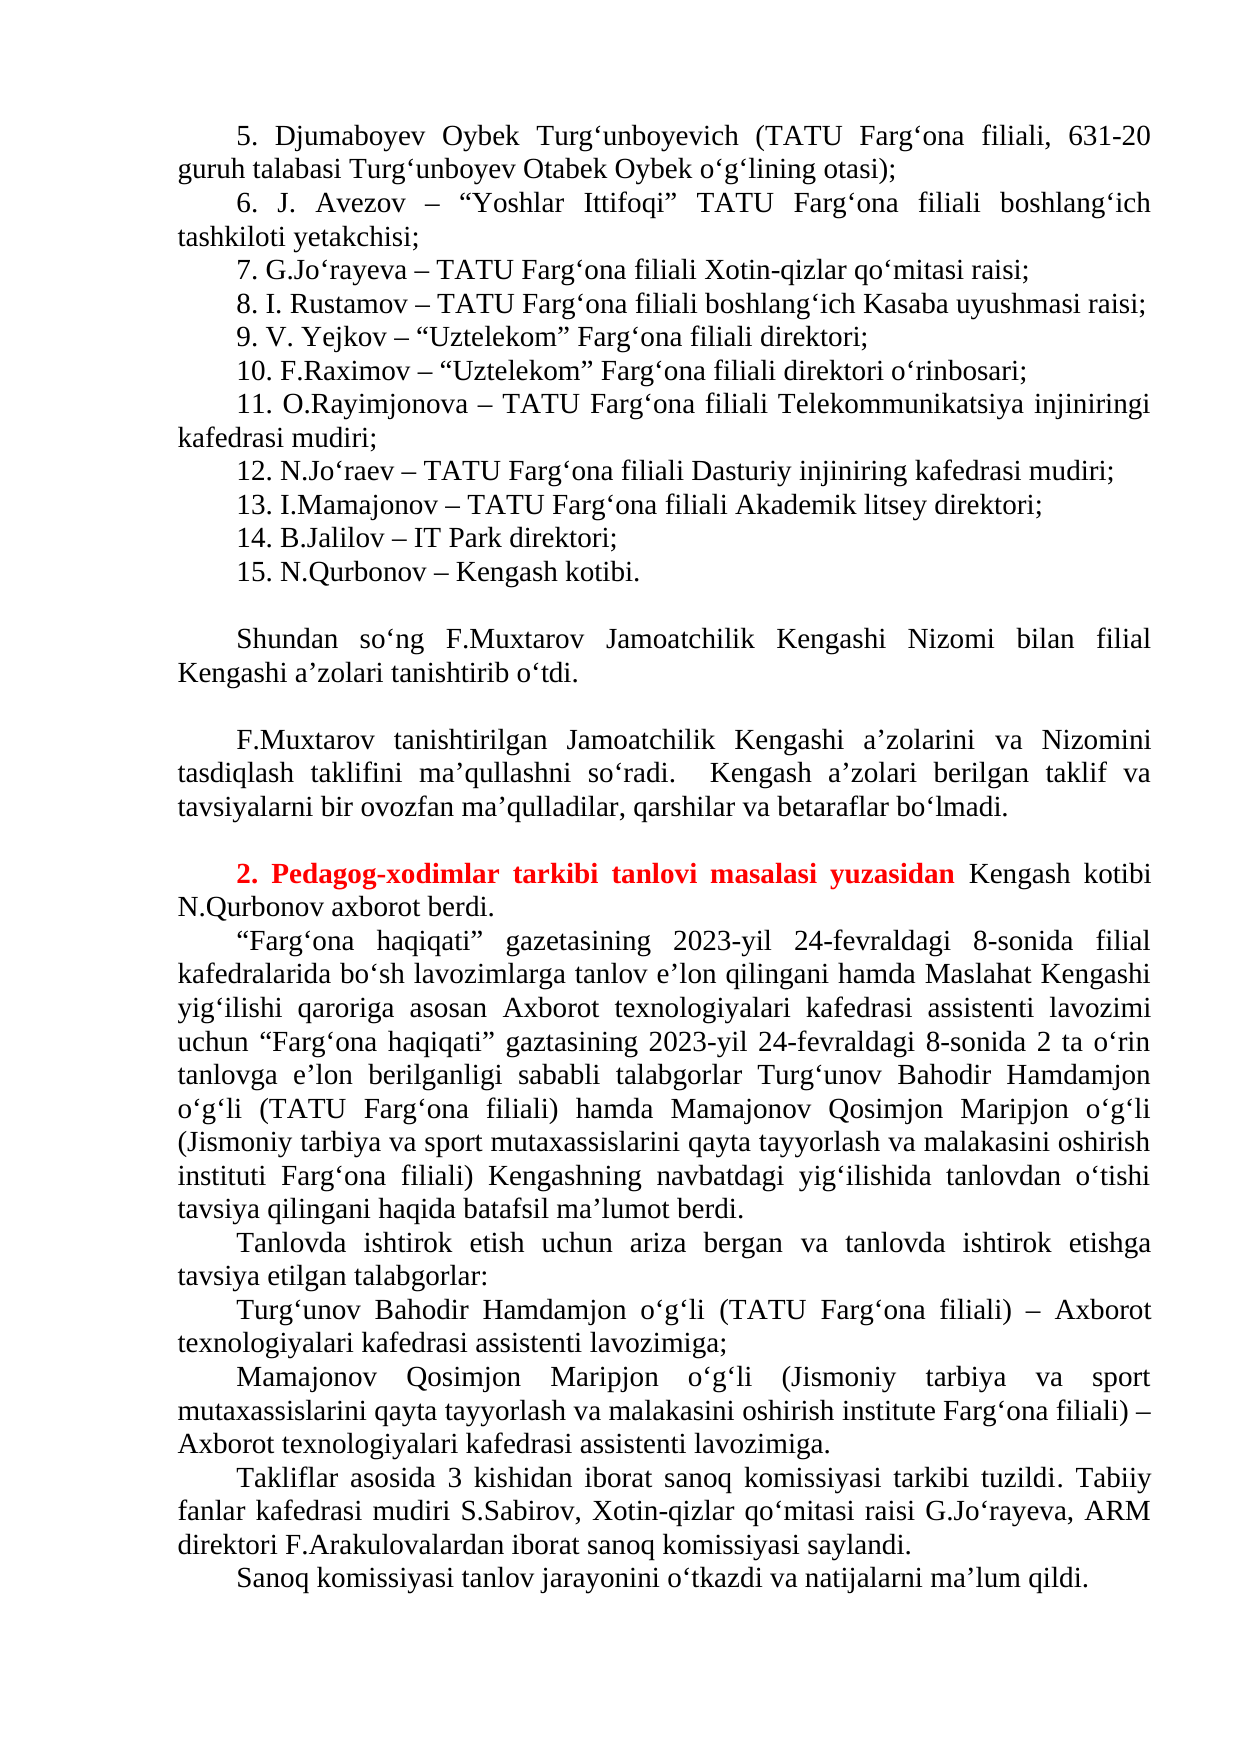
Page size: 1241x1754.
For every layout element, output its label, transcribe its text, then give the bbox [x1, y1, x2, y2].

text 7. G.Jo‘rayeva – TATU Farg‘ona filiali Xotin-qizlar qo‘mitasi raisi; [177, 252, 1152, 286]
text 2. Pedagog-xodimlar tarkibi tanlovi masalasi yuzasidan Kengash kotibi N.Qurbonov axborot berdi. [177, 856, 1152, 923]
text “Farg‘ona haqiqati” gazetasining 2023-yil 24-fevraldagi 8-sonida filial kafedralarida bo‘sh lavozimlarga tanlov e’lon qilingani hamda Maslahat Kengashi yig‘ilishi qaroriga asosan Axborot texnologiyalari kafedrasi assistenti lavozimi uchun “Farg‘ona haqiqati” gaztasining 2023-yil 24-fevraldagi 8-sonida 2 ta o‘rin tanlovga e’lon berilganligi sababli talabgorlar Turg‘unov Bahodir Hamdamjon o‘g‘li (TATU Farg‘ona filiali) hamda Mamajonov Qosimjon Maripjon o‘g‘li (Jismoniy tarbiya va sport mutaxassislarini qayta tayyorlash va malakasini oshirish instituti Farg‘ona filiali) Kengashning navbatdagi yig‘ilishida tanlovdan o‘tishi tavsiya qilingani haqida batafsil ma’lumot berdi. [177, 923, 1152, 1225]
text Tanlovda ishtirok etish uchun ariza bergan va tanlovda ishtirok etishga tavsiya etilgan talabgorlar: [177, 1225, 1152, 1292]
text 6. J. Avezov – “Yoshlar Ittifoqi” TATU Farg‘ona filiali boshlang‘ich tashkiloti yetakchisi; [177, 185, 1152, 252]
text 5. Djumaboyev Oybek Turg‘unboyevich (TATU Farg‘ona filiali, 631-20 guruh talabasi Turg‘unboyev Otabek Oybek o‘g‘lining otasi); [177, 118, 1152, 185]
text 9. V. Yejkov – “Uztelekom” Farg‘ona filiali direktori; [177, 319, 1152, 353]
text Takliflar asosida 3 kishidan iborat sanoq komissiyasi tarkibi tuzildi. Tabiiy fanlar kafedrasi mudiri S.Sabirov, Xotin-qizlar qo‘mitasi raisi G.Jo‘rayeva, ARM direktori F.Arakulovalardan iborat sanoq komissiyasi saylandi. [177, 1460, 1152, 1560]
text 12. N.Jo‘raev – TATU Farg‘ona filiali Dasturiy injiniring kafedrasi mudiri; [177, 453, 1152, 487]
text Turg‘unov Bahodir Hamdamjon o‘g‘li (TATU Farg‘ona filiali) – Axborot texnologiyalari kafedrasi assistenti lavozimiga; [177, 1292, 1152, 1359]
text 15. N.Qurbonov – Kengash kotibi. [177, 554, 1152, 588]
text 10. F.Raximov – “Uztelekom” Farg‘ona filiali direktori o‘rinbosari; [177, 353, 1152, 386]
text Sanoq komissiyasi tanlov jarayonini o‘tkazdi va natijalarni ma’lum qildi. [177, 1560, 1152, 1594]
text Mamajonov Qosimjon Maripjon o‘g‘li (Jismoniy tarbiya va sport mutaxassislarini qayta tayyorlash va malakasini oshirish institute Farg‘ona filiali) – Axborot texnologiyalari kafedrasi assistenti lavozimiga. [177, 1359, 1152, 1460]
text 13. I.Mamajonov – TATU Farg‘ona filiali Akademik litsey direktori; [177, 487, 1152, 521]
text 14. B.Jalilov – IT Park direktori; [177, 521, 1152, 554]
text F.Muxtarov tanishtirilgan Jamoatchilik Kengashi a’zolarini va Nizomini tasdiqlash taklifini ma’qullashni so‘radi. Kengash a’zolari berilgan taklif va tavsiyalarni bir ovozfan ma’qulladilar, qarshilar va betaraflar bo‘lmadi. [177, 722, 1152, 822]
text 8. I. Rustamov – TATU Farg‘ona filiali boshlang‘ich Kasaba uyushmasi raisi; [177, 286, 1152, 319]
text Shundan so‘ng F.Muxtarov Jamoatchilik Kengashi Nizomi bilan filial Kengashi a’zolari tanishtirib o‘tdi. [177, 621, 1152, 688]
text 11. O.Rayimjonova – TATU Farg‘ona filiali Telekommunikatsiya injiniringi kafedrasi mudiri; [177, 386, 1152, 453]
